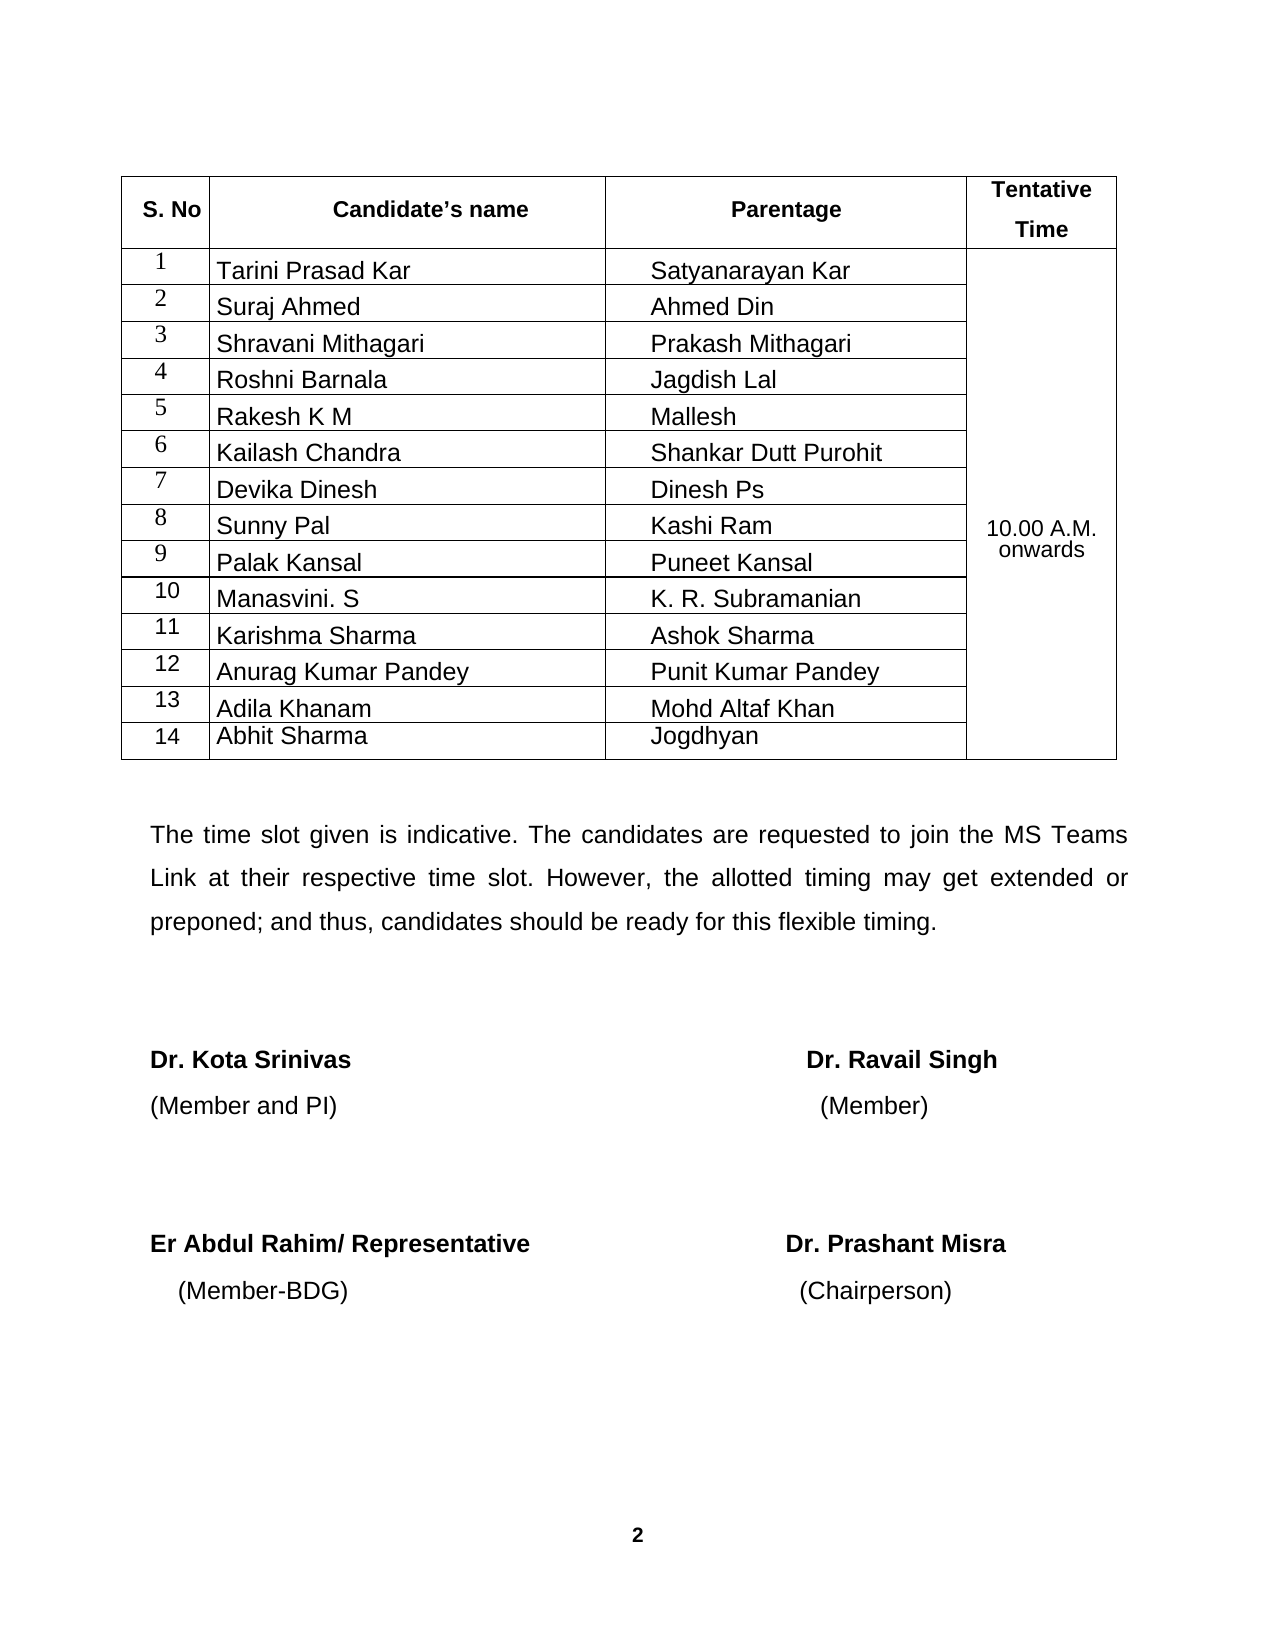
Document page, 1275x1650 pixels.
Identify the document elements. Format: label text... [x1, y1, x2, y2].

table_cell 10.00 A.M. onwards 10:00 A.M. onwards [967, 249, 1116, 759]
table_cell Abhit Sharma [210, 723, 605, 759]
table_header Candidate’s name [210, 177, 605, 248]
table_cell Mohd Altaf Khan [606, 687, 966, 722]
table_cell Karishma Sharma [210, 614, 605, 649]
table_cell 10 [122, 578, 209, 613]
table_cell 14 [122, 723, 209, 759]
table_cell Mallesh [606, 395, 966, 430]
table_cell Roshni Barnala [210, 359, 605, 394]
table_cell 7 [122, 468, 209, 503]
table_cell Jagdish Lal [606, 359, 966, 394]
table_cell Shankar Dutt Purohit [606, 431, 966, 467]
table_cell Ashok Sharma [606, 614, 966, 649]
table_cell 4 [122, 359, 209, 394]
table_cell Jogdhyan [606, 723, 966, 759]
table_cell K. R. Subramanian [606, 578, 966, 613]
table_cell Ahmed Din [606, 285, 966, 321]
table_header S. No [122, 177, 209, 248]
table_cell 3 [122, 322, 209, 357]
table_cell Punit Kumar Pandey [606, 650, 966, 686]
table_cell 11 [122, 614, 209, 649]
text (Member and PI) (Member) [150, 1091, 1129, 1120]
table_cell Rakesh K M [210, 395, 605, 430]
table_cell Kailash Chandra [210, 431, 605, 467]
table_cell Shravani Mithagari [210, 322, 605, 357]
table_cell 5 [122, 395, 209, 430]
table_cell Adila Khanam [210, 687, 605, 722]
table_header Parentage [606, 177, 966, 248]
table_cell 2 [122, 285, 209, 321]
table_cell Dinesh Ps [606, 468, 966, 503]
table_cell Kashi Ram [606, 505, 966, 540]
table_cell Manasvini. S [210, 578, 605, 613]
table_header Tentative Time [967, 177, 1116, 248]
table_cell 6 [122, 431, 209, 467]
table_cell 13 [122, 687, 209, 722]
table_cell Suraj Ahmed [210, 285, 605, 321]
table_cell Palak Kansal [210, 541, 605, 576]
table_cell Prakash Mithagari [606, 322, 966, 357]
table_cell 9 [122, 541, 209, 576]
text (Member-BDG) (Chairperson) [150, 1276, 1129, 1304]
table_cell Puneet Kansal [606, 541, 966, 576]
text The time slot given is indicative. The candidates are requested to join the MS Teams Link at their respective time slot. However, the allotted timing may get extended or preponed; and thus, candidates should be ready for this flexible timing. [150, 820, 1129, 935]
table_cell 1 [122, 249, 209, 284]
table_cell Satyanarayan Kar [606, 249, 966, 284]
table_cell 8 [122, 505, 209, 540]
table_cell Tarini Prasad Kar [210, 249, 605, 284]
text Dr. Kota Srinivas Dr. Ravail Singh [150, 1045, 1129, 1074]
table_cell Anurag Kumar Pandey [210, 650, 605, 686]
table_cell 12 [122, 650, 209, 686]
table_cell Sunny Pal [210, 505, 605, 540]
table_cell Devika Dinesh [210, 468, 605, 503]
text Er Abdul Rahim/ Representative Dr. Prashant Misra [150, 1229, 1129, 1258]
